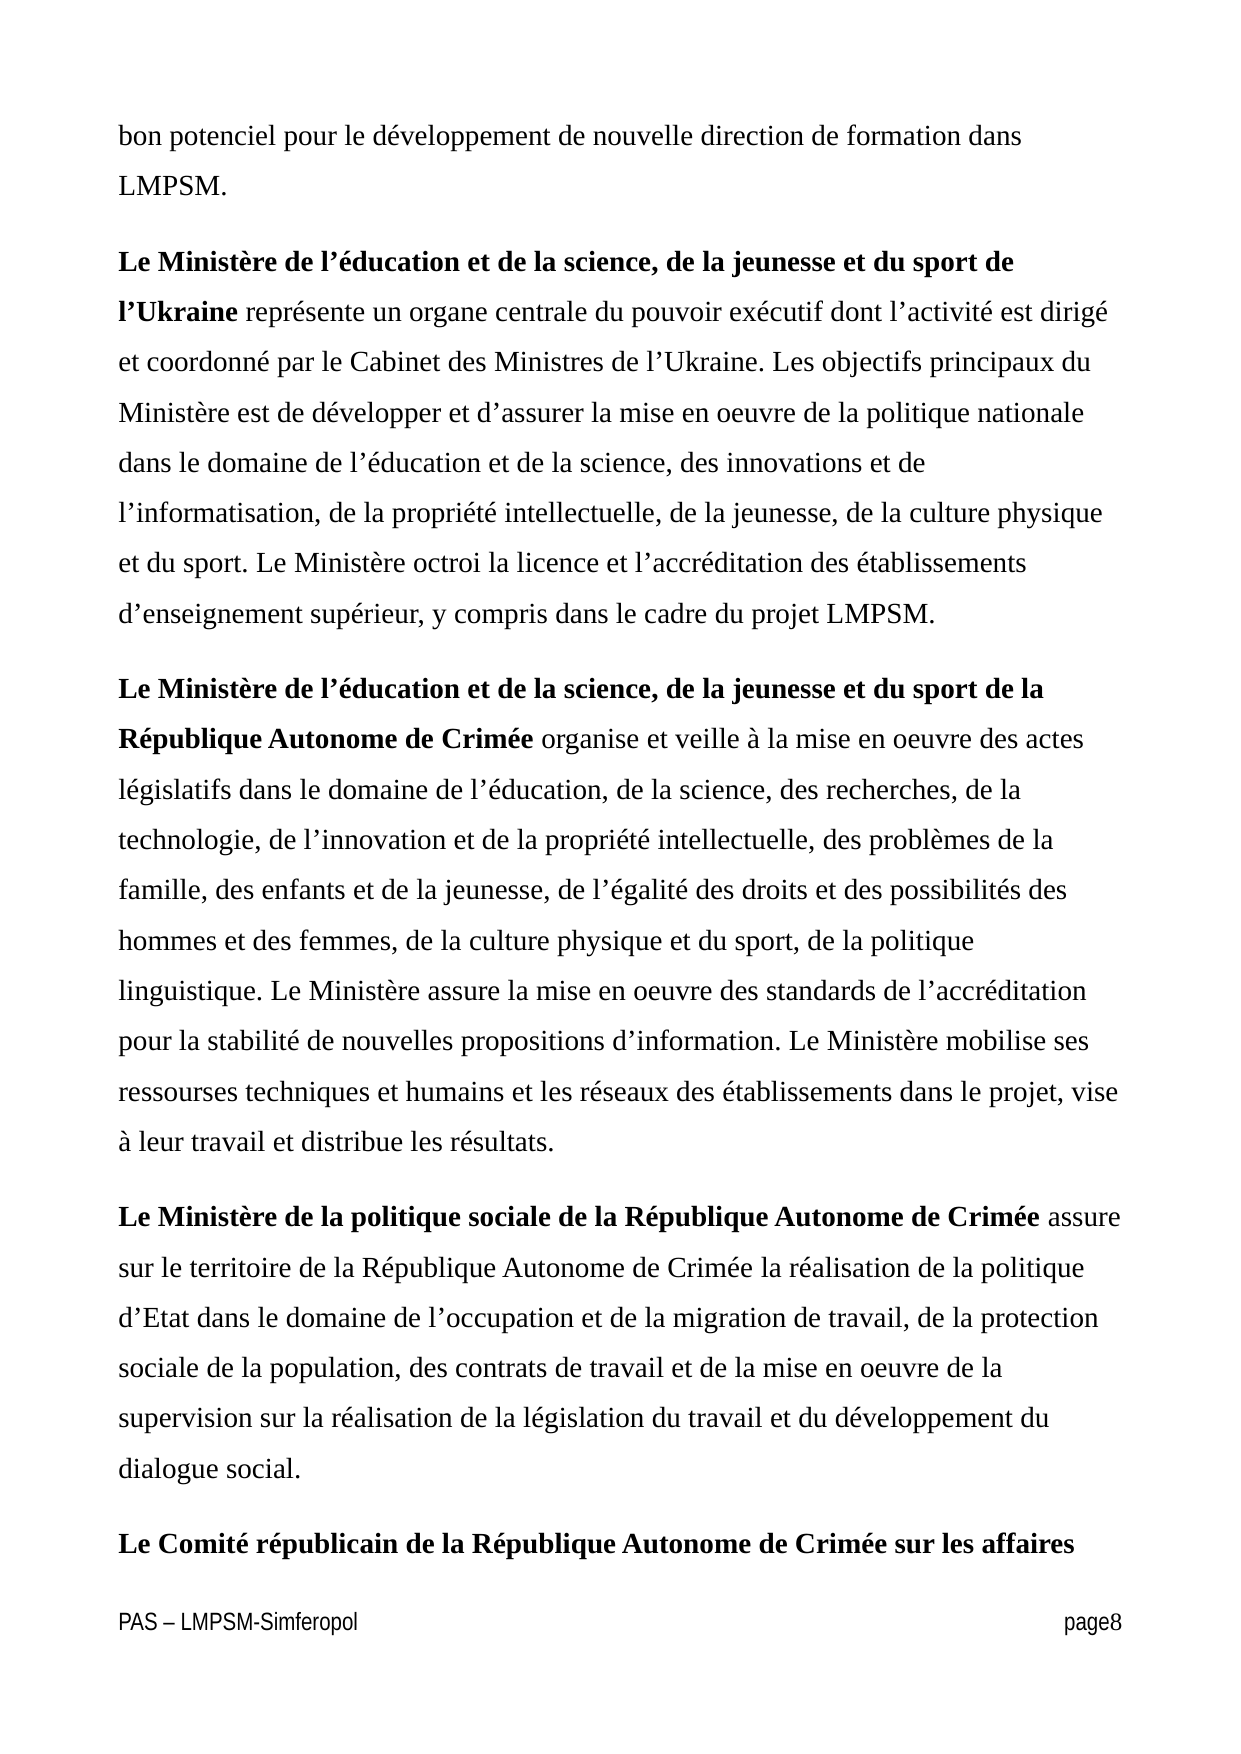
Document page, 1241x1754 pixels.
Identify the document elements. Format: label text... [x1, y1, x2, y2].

text Le Ministère de l’éducation et de la science, de la jeunesse et du sport de la République Autonome de Crimée organise et veille à la mise en oeuvre des actes législatifs dans le domaine de l’éducation, de la science, des recherches, de la technologie, de l’innovation et de la propriété intellectuelle, des problèmes de la famille, des enfants et de la jeunesse, de l’égalité des droits et des possibilités des hommes et des femmes, de la culture physique et du sport, de la politique linguistique. Le Ministère assure la mise en oeuvre des standards de l’accréditation pour la stabilité de nouvelles propositions d’information. Le Ministère mobilise ses ressourses techniques et humains et les réseaux des établissements dans le projet, vise à leur travail et distribue les résultats. [118, 671, 1122, 1158]
text Le Ministère de l’éducation et de la science, de la jeunesse et du sport de l’Ukraine représente un organe centrale du pouvoir exécutif dont l’activité est dirigé et coordonné par le Cabinet des Ministres de l’Ukraine. Les objectifs principaux du Ministère est de développer et d’assurer la mise en oeuvre de la politique nationale dans le domaine de l’éducation et de la science, des innovations et de l’informatisation, de la propriété intellectuelle, de la jeunesse, de la culture physique et du sport. Le Ministère octroi la licence et l’accréditation des établissements d’enseignement supérieur, y compris dans le cadre du projet LMPSM. [118, 244, 1122, 629]
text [118, 118, 1122, 202]
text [118, 1526, 1122, 1560]
text Le Ministère de la politique sociale de la République Autonome de Crimée assure sur le territoire de la République Autonome de Crimée la réalisation de la politique d’Etat dans le domaine de l’occupation et de la migration de travail, de la protection sociale de la population, des contrats de travail et de la mise en oeuvre de la supervision sur la réalisation de la législation du travail et du développement du dialogue social. [118, 1199, 1122, 1484]
